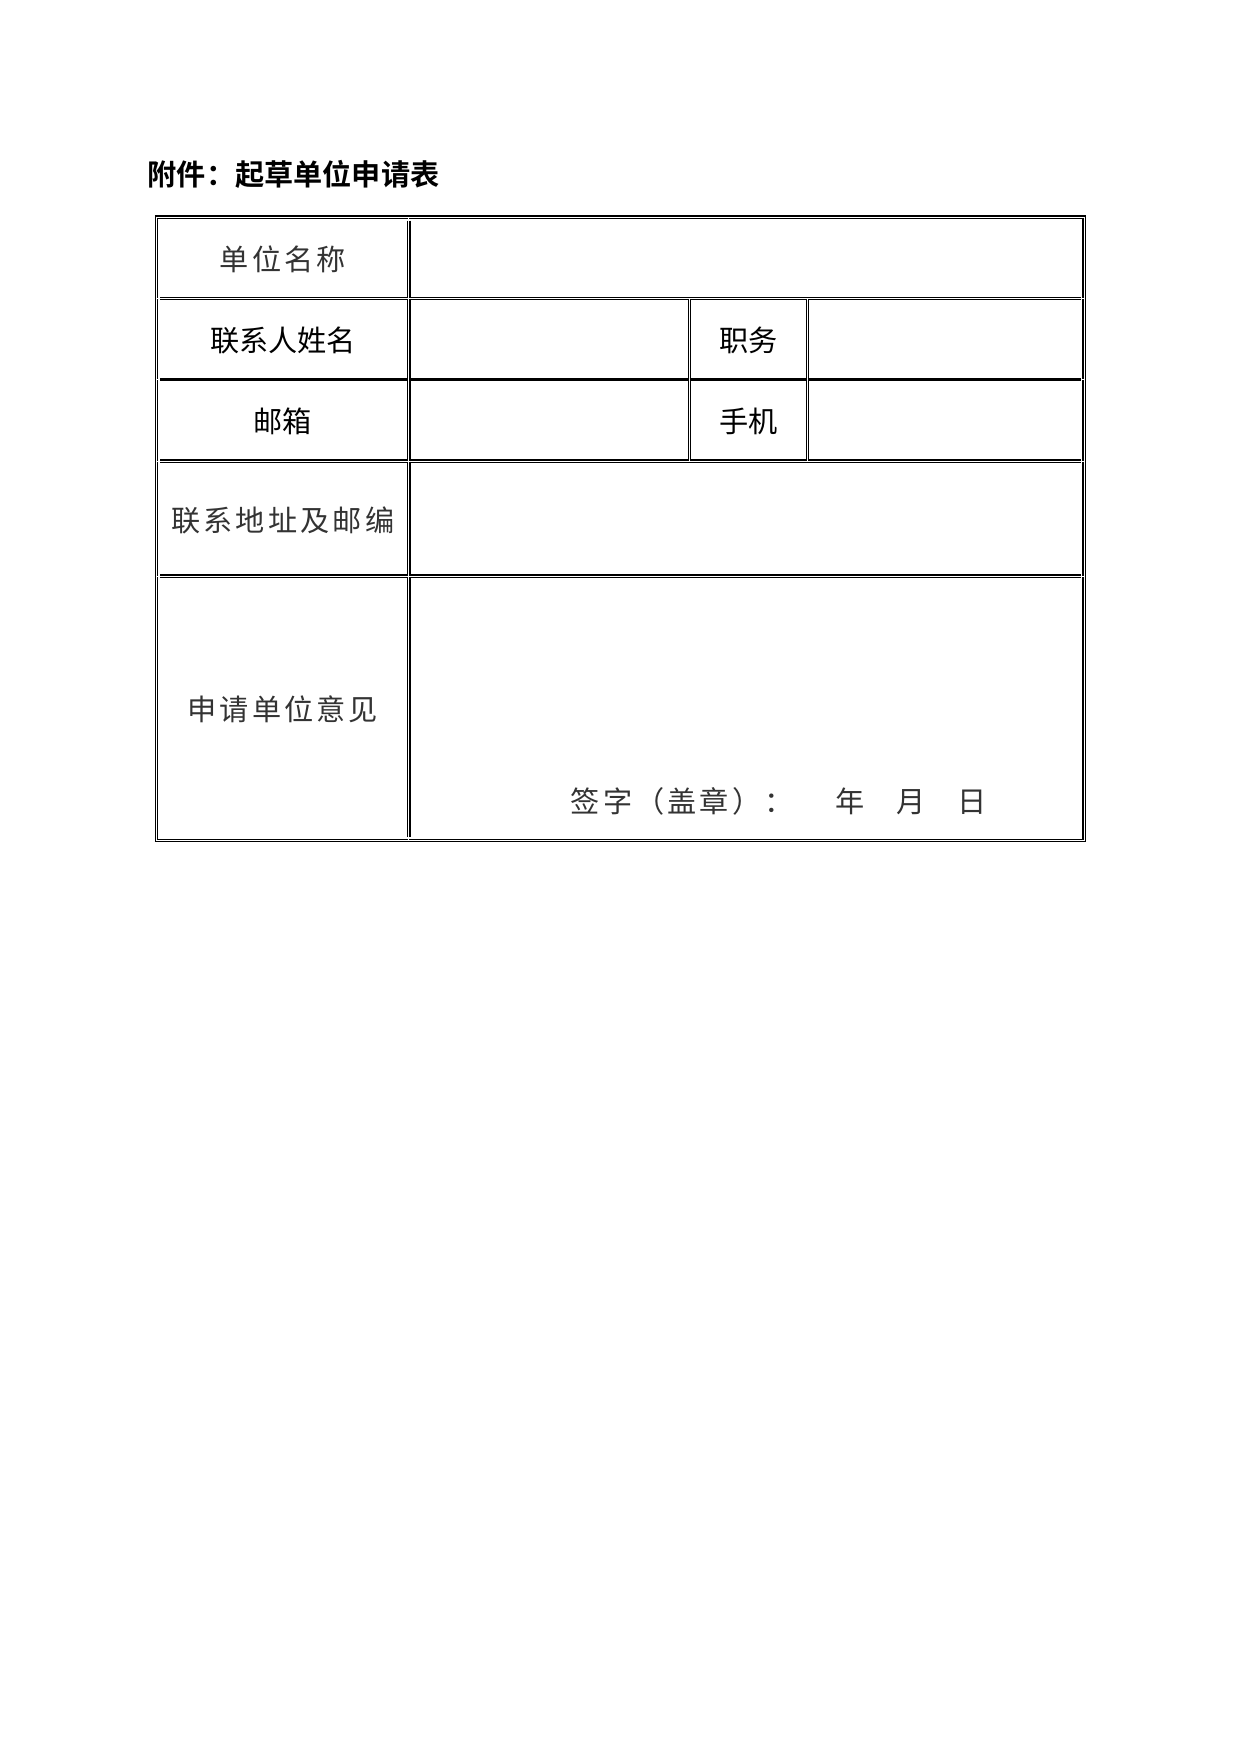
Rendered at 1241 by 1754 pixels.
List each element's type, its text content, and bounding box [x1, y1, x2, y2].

table_cell 职务 [691, 300, 806, 378]
table_cell [809, 378, 1084, 459]
table_cell 联系人姓名 [158, 296, 407, 378]
table_header [409, 219, 1082, 296]
table_cell [411, 381, 688, 459]
table_cell [808, 296, 1083, 378]
table_header 单位名称 [158, 217, 409, 296]
table_cell 联系地址及邮编 [158, 459, 407, 574]
table_cell 申请单位意见 [158, 574, 409, 838]
table_cell 手机 [691, 381, 806, 459]
table_cell 邮箱 [156, 378, 407, 459]
table_cell [411, 300, 688, 378]
table_cell 签字（盖章）： 年 月 日 [409, 574, 1083, 838]
table_cell [411, 459, 1083, 574]
text 附件：起草单位申请表 [118, 152, 1122, 194]
